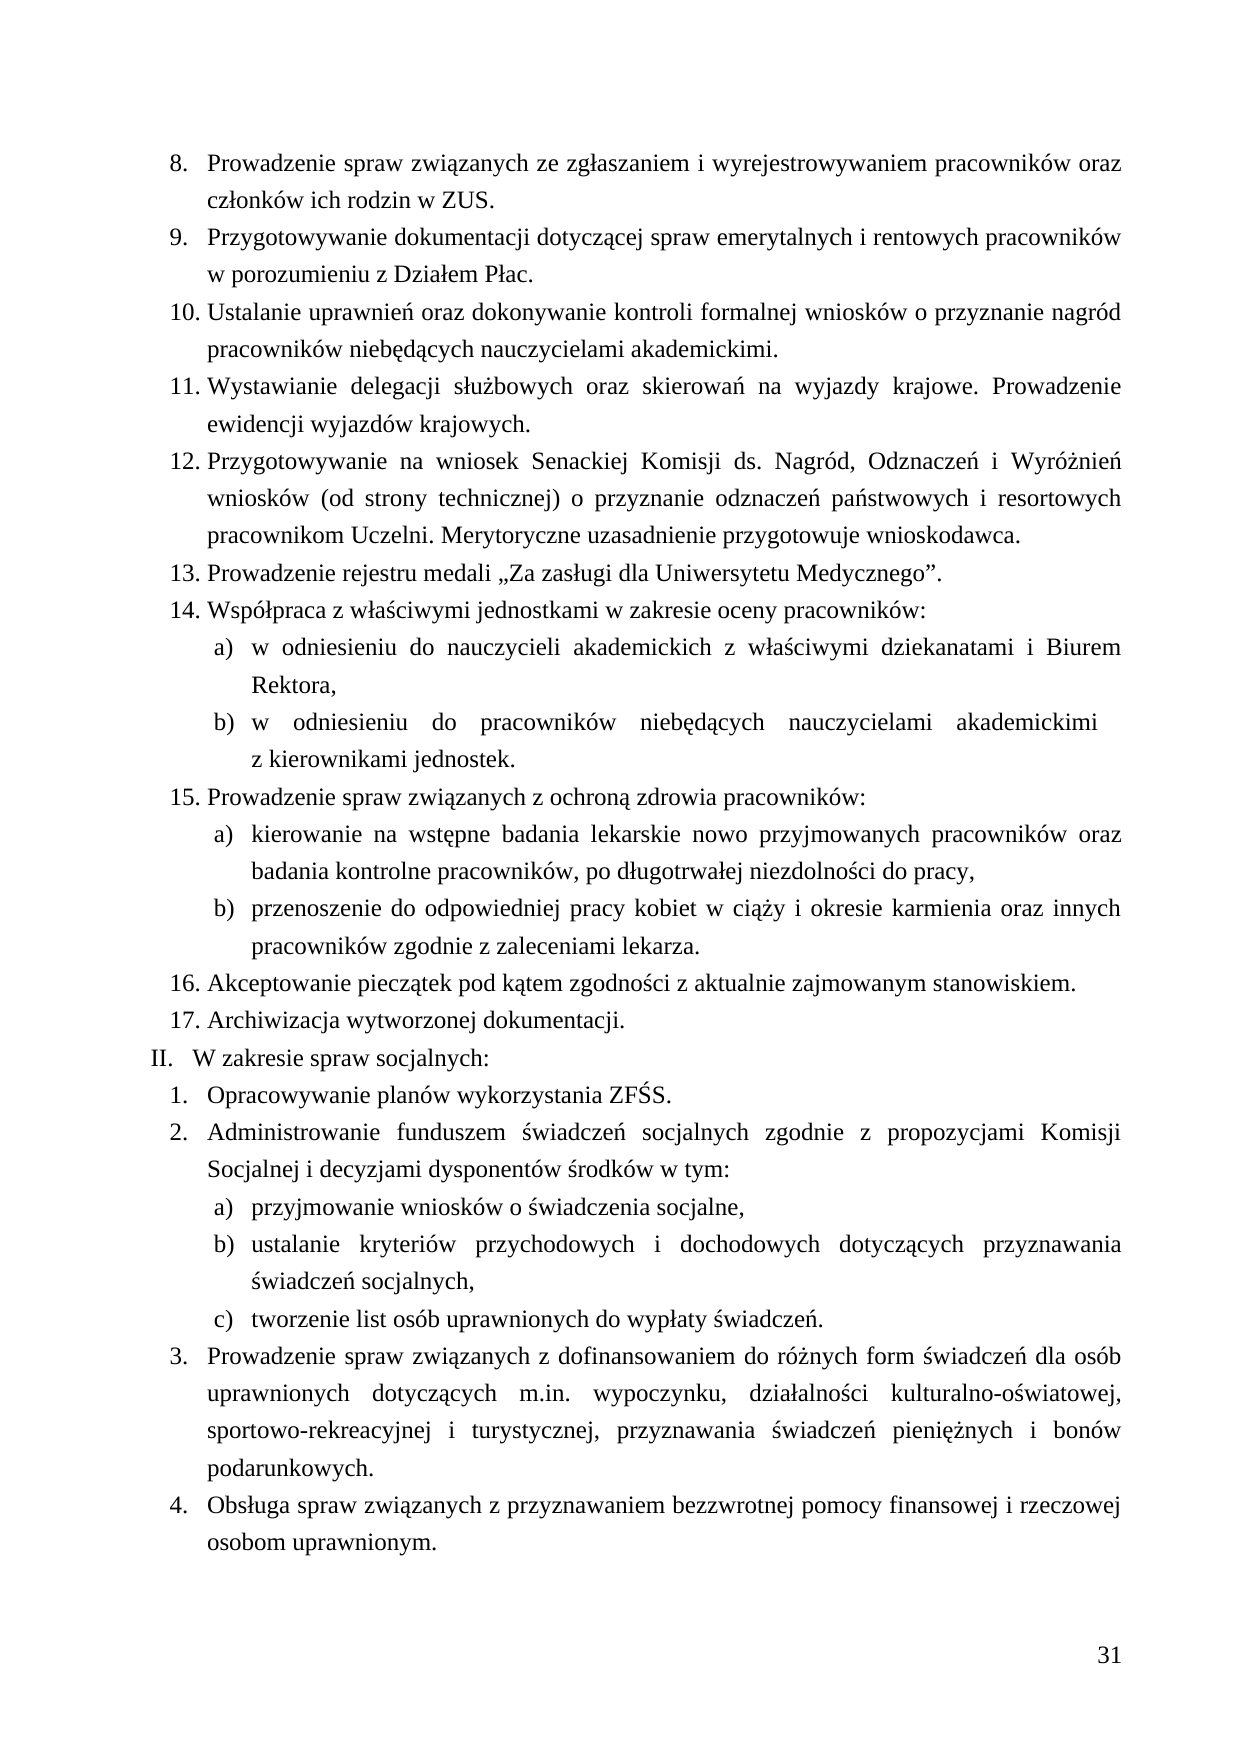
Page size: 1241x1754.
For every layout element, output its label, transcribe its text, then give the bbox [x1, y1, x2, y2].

list Akceptowanie pieczątek pod kątem zgodności z aktualnie zajmowanym stanowiskiem. [169, 968, 1122, 997]
list Opracowywanie planów wykorzystania ZFŚS. [169, 1080, 1122, 1109]
list tworzenie list osób uprawnionych do wypłaty świadczeń. [214, 1304, 1122, 1332]
list W zakresie spraw socjalnych: [173, 1043, 1122, 1071]
list przyjmowanie wniosków o świadczenia socjalne, [214, 1192, 1122, 1221]
list Przygotowywanie na wniosek Senackiej Komisji ds. Nagród, Odznaczeń i Wyróżnień wniosków (od strony technicznej) o przyznanie odznaczeń państwowych i resortowych pracownikom Uczelni. Merytoryczne uzasadnienie przygotowuje wnioskodawca. [169, 446, 1122, 549]
list w odniesieniu do nauczycieli akademickich z właściwymi dziekanatami i Biurem Rektora, [214, 632, 1122, 698]
list Współpraca z właściwymi jednostkami w zakresie oceny pracowników: [169, 595, 1122, 624]
list w odniesieniu do pracowników niebędących nauczycielami akademickimi z kierownikami jednostek. [214, 707, 1122, 773]
list Archiwizacja wytworzonej dokumentacji. [169, 1005, 1122, 1034]
list Przygotowywanie dokumentacji dotyczącej spraw emerytalnych i rentowych pracowników w porozumieniu z Działem Płac. [169, 222, 1122, 288]
list Ustalanie uprawnień oraz dokonywanie kontroli formalnej wniosków o przyznanie nagród pracowników niebędących nauczycielami akademickimi. [169, 297, 1122, 363]
list Wystawianie delegacji służbowych oraz skierowań na wyjazdy krajowe. Prowadzenie ewidencji wyjazdów krajowych. [169, 371, 1122, 437]
list Prowadzenie rejestru medali „Za zasługi dla Uniwersytetu Medycznego”. [169, 558, 1122, 587]
list Prowadzenie spraw związanych z dofinansowaniem do różnych form świadczeń dla osób uprawnionych dotyczących m.in. wypoczynku, działalności kulturalno-oświatowej, sportowo-rekreacyjnej i turystycznej, przyznawania świadczeń pieniężnych i bonów podarunkowych. [169, 1341, 1122, 1482]
list Prowadzenie spraw związanych z ochroną zdrowia pracowników: [169, 782, 1122, 810]
list kierowanie na wstępne badania lekarskie nowo przyjmowanych pracowników oraz badania kontrolne pracowników, po długotrwałej niezdolności do pracy, [214, 819, 1122, 885]
list Administrowanie funduszem świadczeń socjalnych zgodnie z propozycjami Komisji Socjalnej i decyzjami dysponentów środków w tym: [169, 1117, 1122, 1183]
list Prowadzenie spraw związanych ze zgłaszaniem i wyrejestrowywaniem pracowników oraz członków ich rodzin w ZUS. [169, 148, 1122, 214]
list przenoszenie do odpowiedniej pracy kobiet w ciąży i okresie karmienia oraz innych pracowników zgodnie z zaleceniami lekarza. [214, 893, 1122, 959]
list ustalanie kryteriów przychodowych i dochodowych dotyczących przyznawania świadczeń socjalnych, [214, 1229, 1122, 1295]
list Obsługa spraw związanych z przyznawaniem bezzwrotnej pomocy finansowej i rzeczowej osobom uprawnionym. [169, 1490, 1122, 1556]
